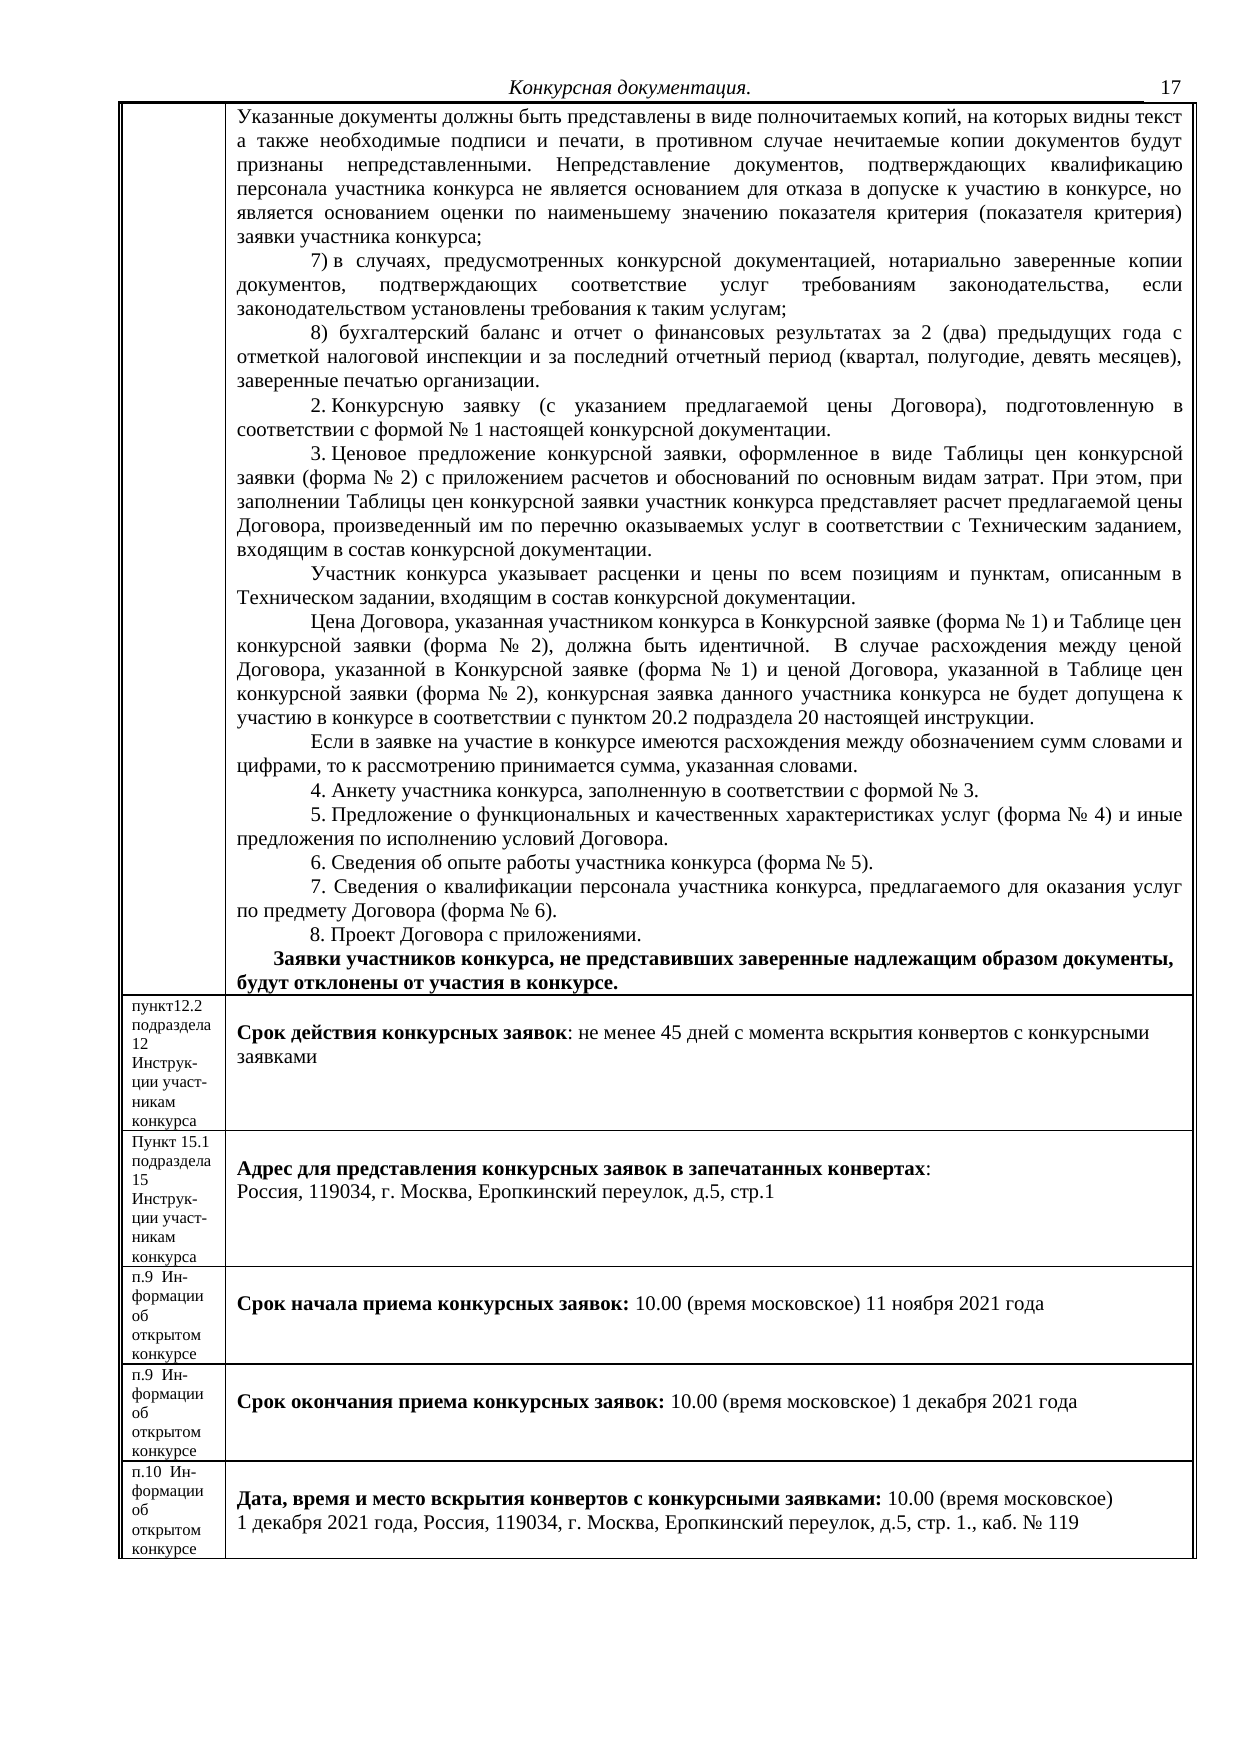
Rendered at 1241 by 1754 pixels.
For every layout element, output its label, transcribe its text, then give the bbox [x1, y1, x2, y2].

table_cell п.9 Ин-формации об открытом конкурсе [123, 1267, 225, 1363]
table_cell Срок начала приема конкурсных заявок: 10.00 (время московское) 11 ноября 2021 года [226, 1267, 1192, 1363]
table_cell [226, 104, 1192, 994]
table_cell п.10 Ин-формации об открытом конкурсе [123, 1462, 225, 1558]
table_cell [123, 104, 225, 994]
table_cell п.9 Ин-формации об открытом конкурсе [123, 1365, 225, 1460]
table_cell пункт12.2 подраздела12 Инструк-ции участ-никам конкурса [123, 996, 225, 1130]
table_cell Срок действия конкурсных заявок: не менее 45 дней с момента вскрытия конвертов с конкурсными заявками [226, 996, 1192, 1130]
table_cell Срок окончания приема конкурсных заявок: 10.00 (время московское) 1 декабря 2021 года [226, 1365, 1192, 1460]
table_cell Дата, время и место вскрытия конвертов с конкурсными заявками: 10.00 (время московское) 1 декабря 2021 года, Россия, 119034, г. Москва, Еропкинский переулок, д.5, стр. 1., каб. № 119 [226, 1462, 1192, 1558]
table_cell Адрес для представления конкурсных заявок в запечатанных конвертах: Россия, 119034, г. Москва, Еропкинский переулок, д.5, стр.1 [226, 1131, 1192, 1266]
table_cell Пункт 15.1 подраздела15 Инструк-ции участ-никам конкурса [123, 1131, 225, 1266]
